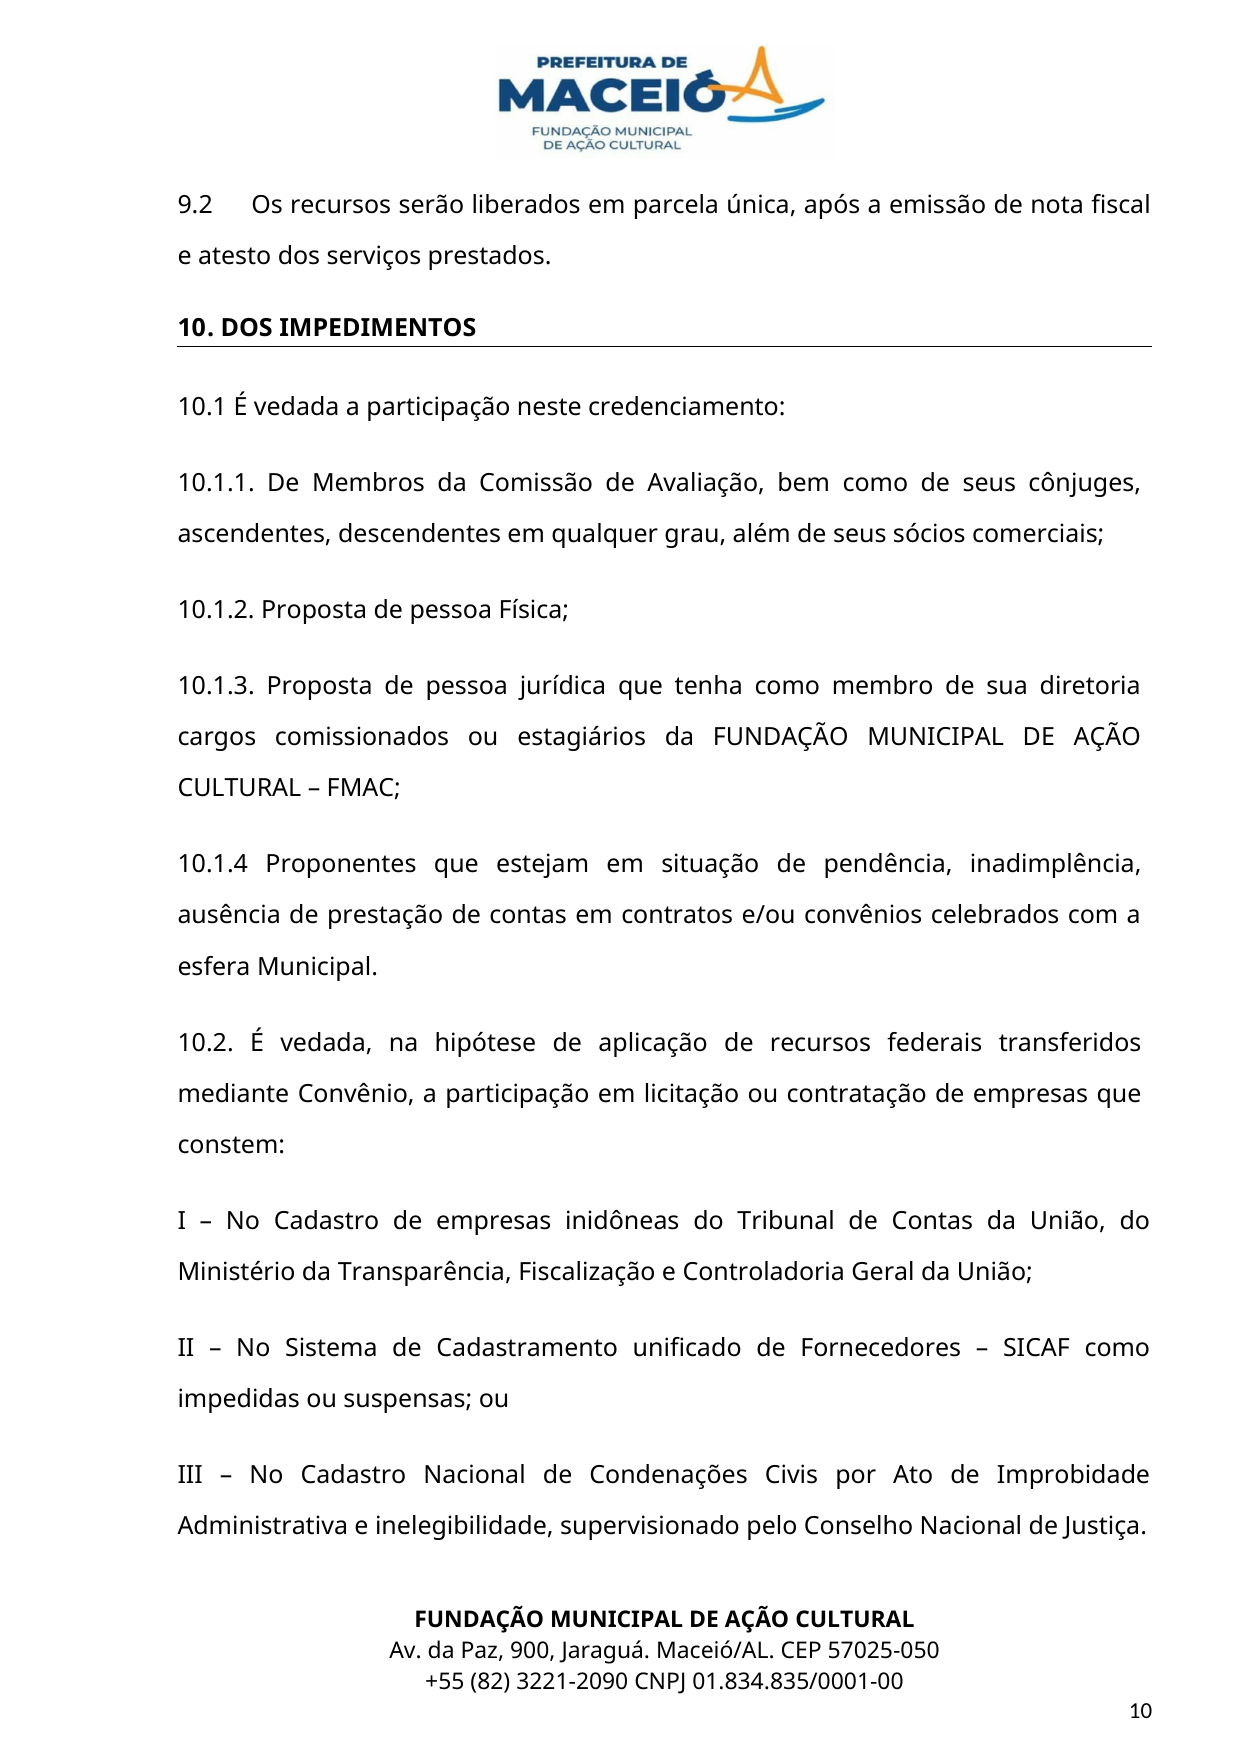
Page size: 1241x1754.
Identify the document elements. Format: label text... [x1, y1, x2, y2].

text I – No Cadastro de empresas inidôneas do Tribunal de Contas da União, do Ministério da Transparência, Fiscalização e Controladoria Geral da União; [177, 1202, 1152, 1287]
text II – No Sistema de Cadastramento unificado de Fornecedores – SICAF como impedidas ou suspensas; ou [177, 1329, 1152, 1414]
text 10.1.3. Proposta de pessoa jurídica que tenha como membro de sua diretoria cargos comissionados ou estagiários da FUNDAÇÃO MUNICIPAL DE AÇÃO CULTURAL – FMAC; [177, 668, 1142, 804]
text 10.1.2. Proposta de pessoa Física; [177, 592, 1152, 626]
text 10.1.4 Proponentes que estejam em situação de pendência, inadimplência, ausência de prestação de contas em contratos e/ou convênios celebrados com a esfera Municipal. [177, 846, 1142, 982]
text 10.1 É vedada a participação neste credenciamento: [177, 389, 1142, 423]
list III – No Cadastro Nacional de Condenações Civis por Ato de Improbidade Administrativa e inelegibilidade, supervisionado pelo Conselho Nacional de Justiça. [177, 1457, 1152, 1542]
list Os recursos serão liberados em parcela única, após a emissão de nota fiscal e atesto dos serviços prestados. [177, 187, 1152, 272]
list . DOS IMPEDIMENTOS [177, 310, 1152, 346]
text 10.1.1. De Membros da Comissão de Avaliação, bem como de seus cônjuges, ascendentes, descendentes em qualquer grau, além de seus sócios comerciais; [177, 465, 1142, 550]
picture [494, 43, 835, 159]
text 10.2. É vedada, na hipótese de aplicação de recursos federais transferidos mediante Convênio, a participação em licitação ou contratação de empresas que constem: [177, 1024, 1142, 1160]
